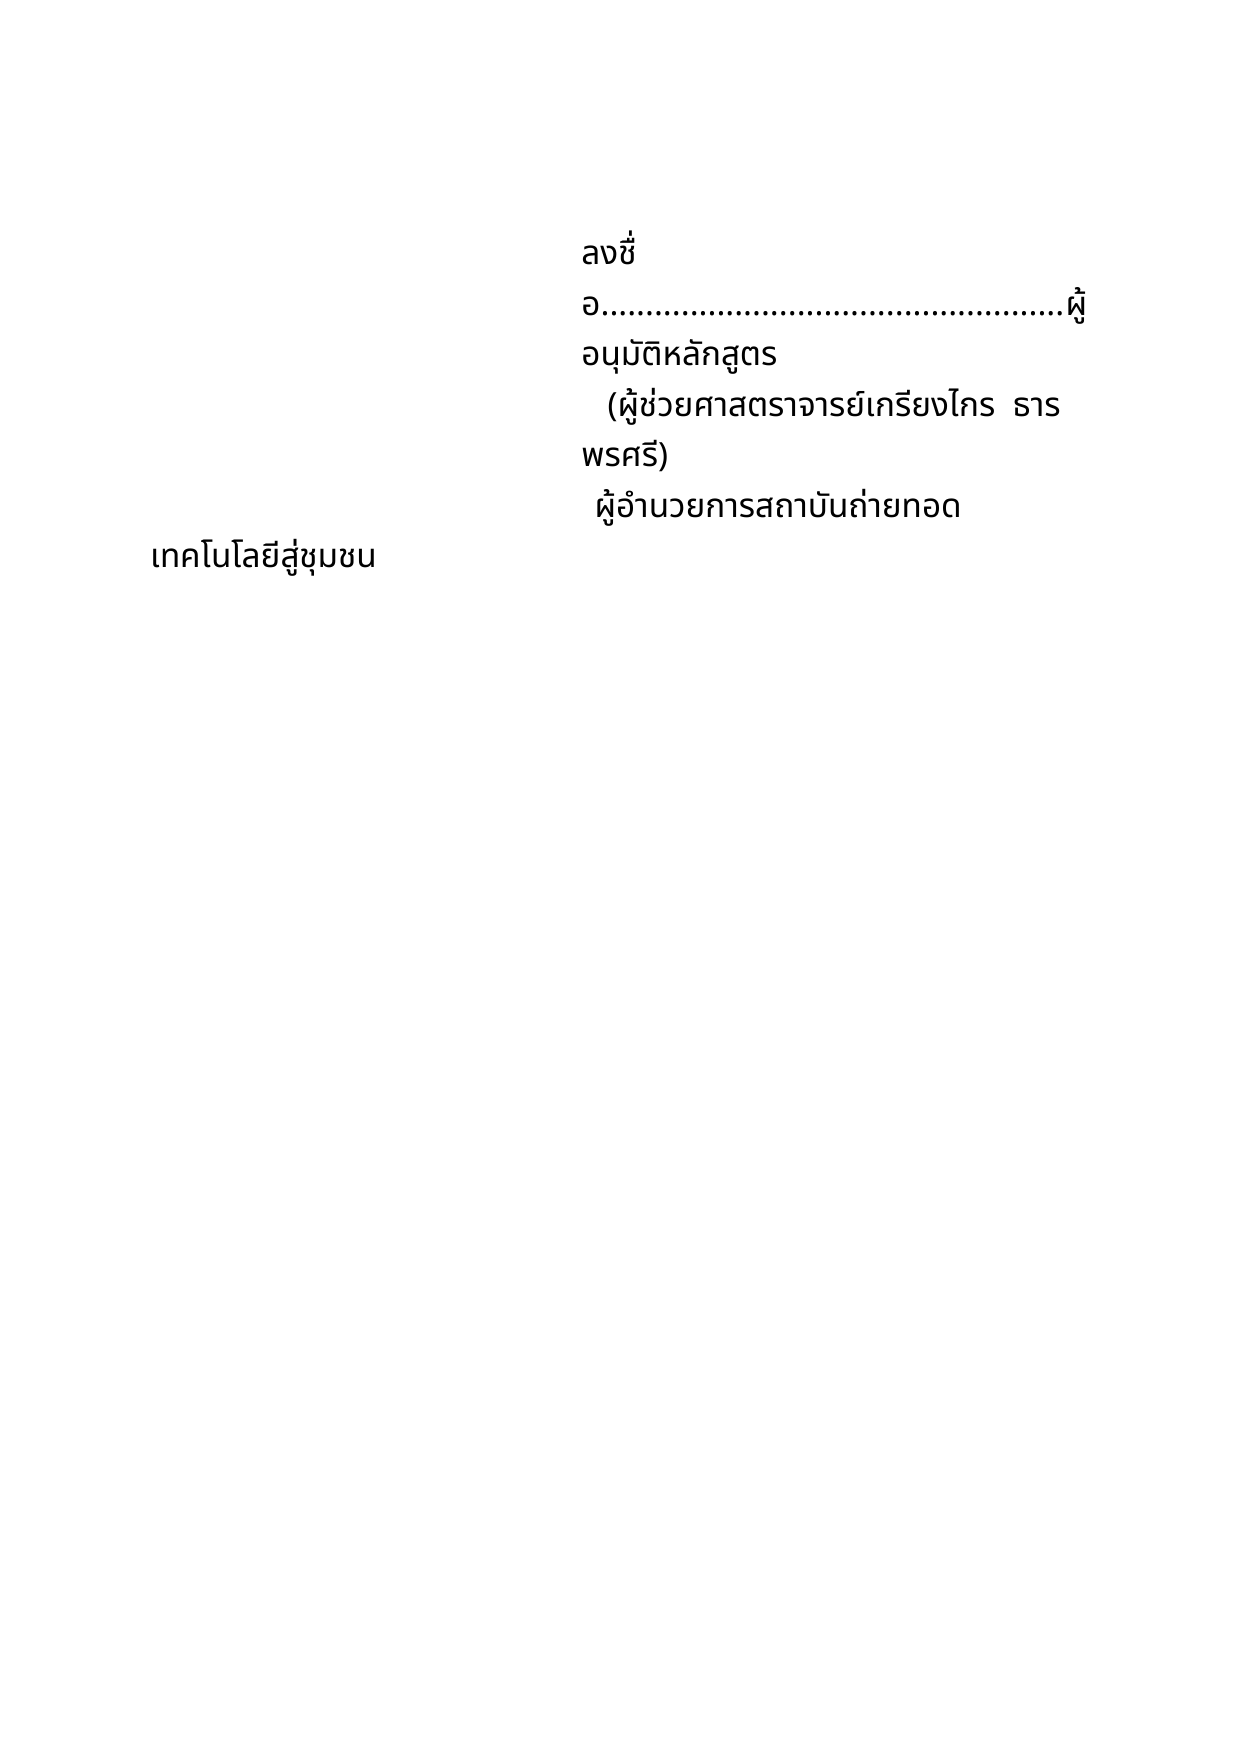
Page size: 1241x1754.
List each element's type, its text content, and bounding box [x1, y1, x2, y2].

text ผู้อำนวยการสถาบันถ่ายทอดเทคโนโลยีสู่ชุมชน [150, 482, 1090, 583]
text (ผู้ช่วยศาสตราจารย์เกรียงไกร ธารพรศรี) [581, 381, 1090, 482]
text ลงชื่อ....................................................ผู้อนุมัติหลักสูตร [581, 200, 1090, 381]
